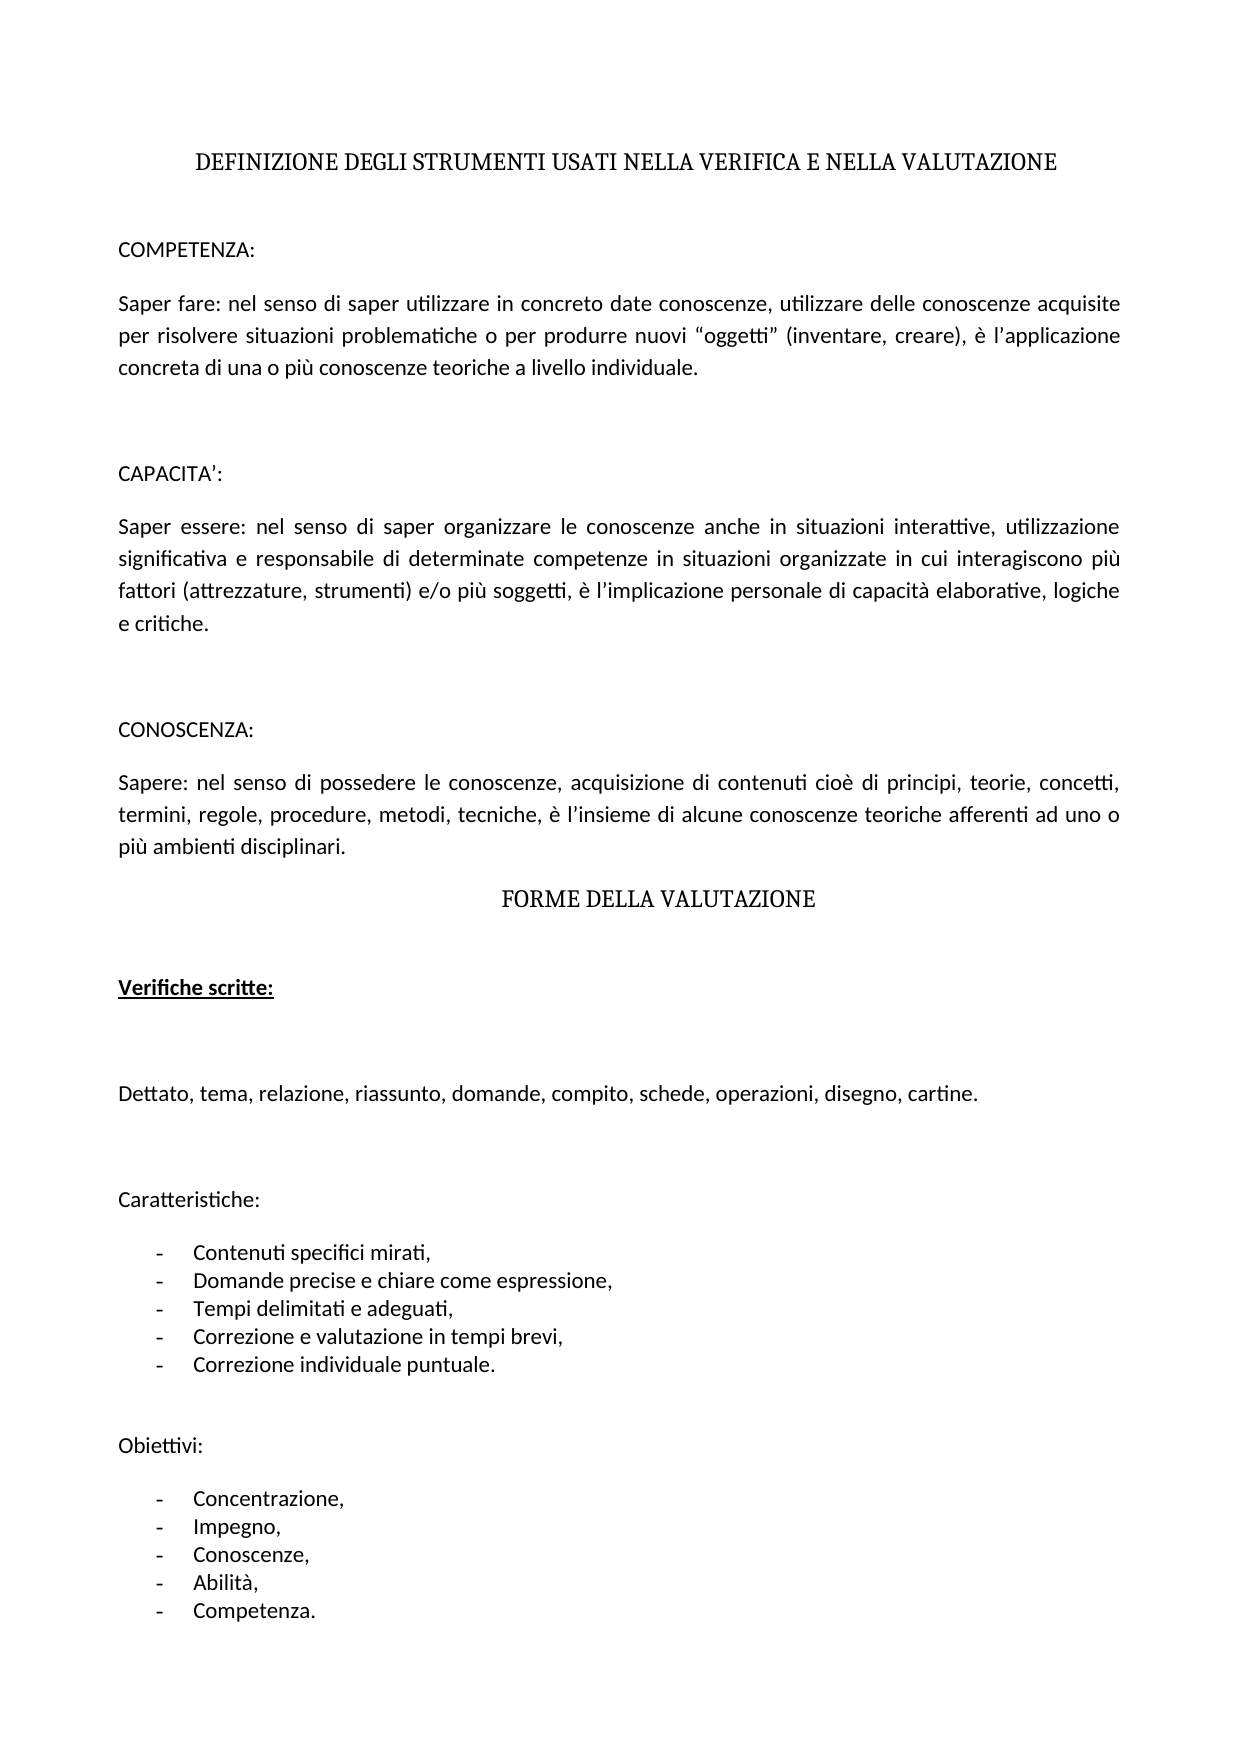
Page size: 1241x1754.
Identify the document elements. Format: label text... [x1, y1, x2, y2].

text COMPETENZA: [118, 236, 1122, 264]
list Tempi delimitati e adeguati, [156, 1294, 1122, 1322]
text Saper essere: nel senso di saper organizzare le conoscenze anche in situazioni interattive, utilizzazione significativa e responsabile di determinate competenze in situazioni organizzate in cui interagiscono più fattori (attrezzature, strumenti) e/o più soggetti, è l’implicazione personale di capacità elaborative, logiche e critiche. [118, 512, 1122, 637]
text CAPACITA’: [118, 459, 1122, 487]
list Abilità, [156, 1568, 1122, 1596]
list Conoscenze, [156, 1540, 1122, 1568]
list Concentrazione, [156, 1484, 1122, 1512]
list Domande precise e chiare come espressione, [156, 1266, 1122, 1294]
list Competenza. [156, 1596, 1122, 1624]
text Saper fare: nel senso di saper utilizzare in concreto date conoscenze, utilizzare delle conoscenze acquisite per risolvere situazioni problematiche o per produrre nuovi “oggetti” (inventare, creare), è l’applicazione concreta di una o più conoscenze teoriche a livello individuale. [118, 289, 1122, 381]
subtitle FORME DELLA VALUTAZIONE [195, 885, 1122, 914]
text Obiettivi: [118, 1431, 1122, 1459]
list Contenuti specifici mirati, [156, 1238, 1122, 1266]
list Correzione e valutazione in tempi brevi, [156, 1322, 1122, 1350]
list Impegno, [156, 1512, 1122, 1540]
text CONOSCENZA: [118, 715, 1122, 743]
text Sapere: nel senso di possedere le conoscenze, acquisizione di contenuti cioè di principi, teorie, concetti, termini, regole, procedure, metodi, tecniche, è l’insieme di alcune conoscenze teoriche afferenti ad uno o più ambienti disciplinari. [118, 768, 1122, 860]
text Dettato, tema, relazione, riassunto, domande, compito, schede, operazioni, disegno, cartine. [118, 1079, 1122, 1107]
subtitle DEFINIZIONE DEGLI STRUMENTI USATI NELLA VERIFICA E NELLA VALUTAZIONE [195, 148, 1122, 176]
text Caratteristiche: [118, 1185, 1122, 1213]
text Verifiche scritte: [118, 973, 1122, 1001]
list Correzione individuale puntuale. [156, 1350, 1122, 1378]
